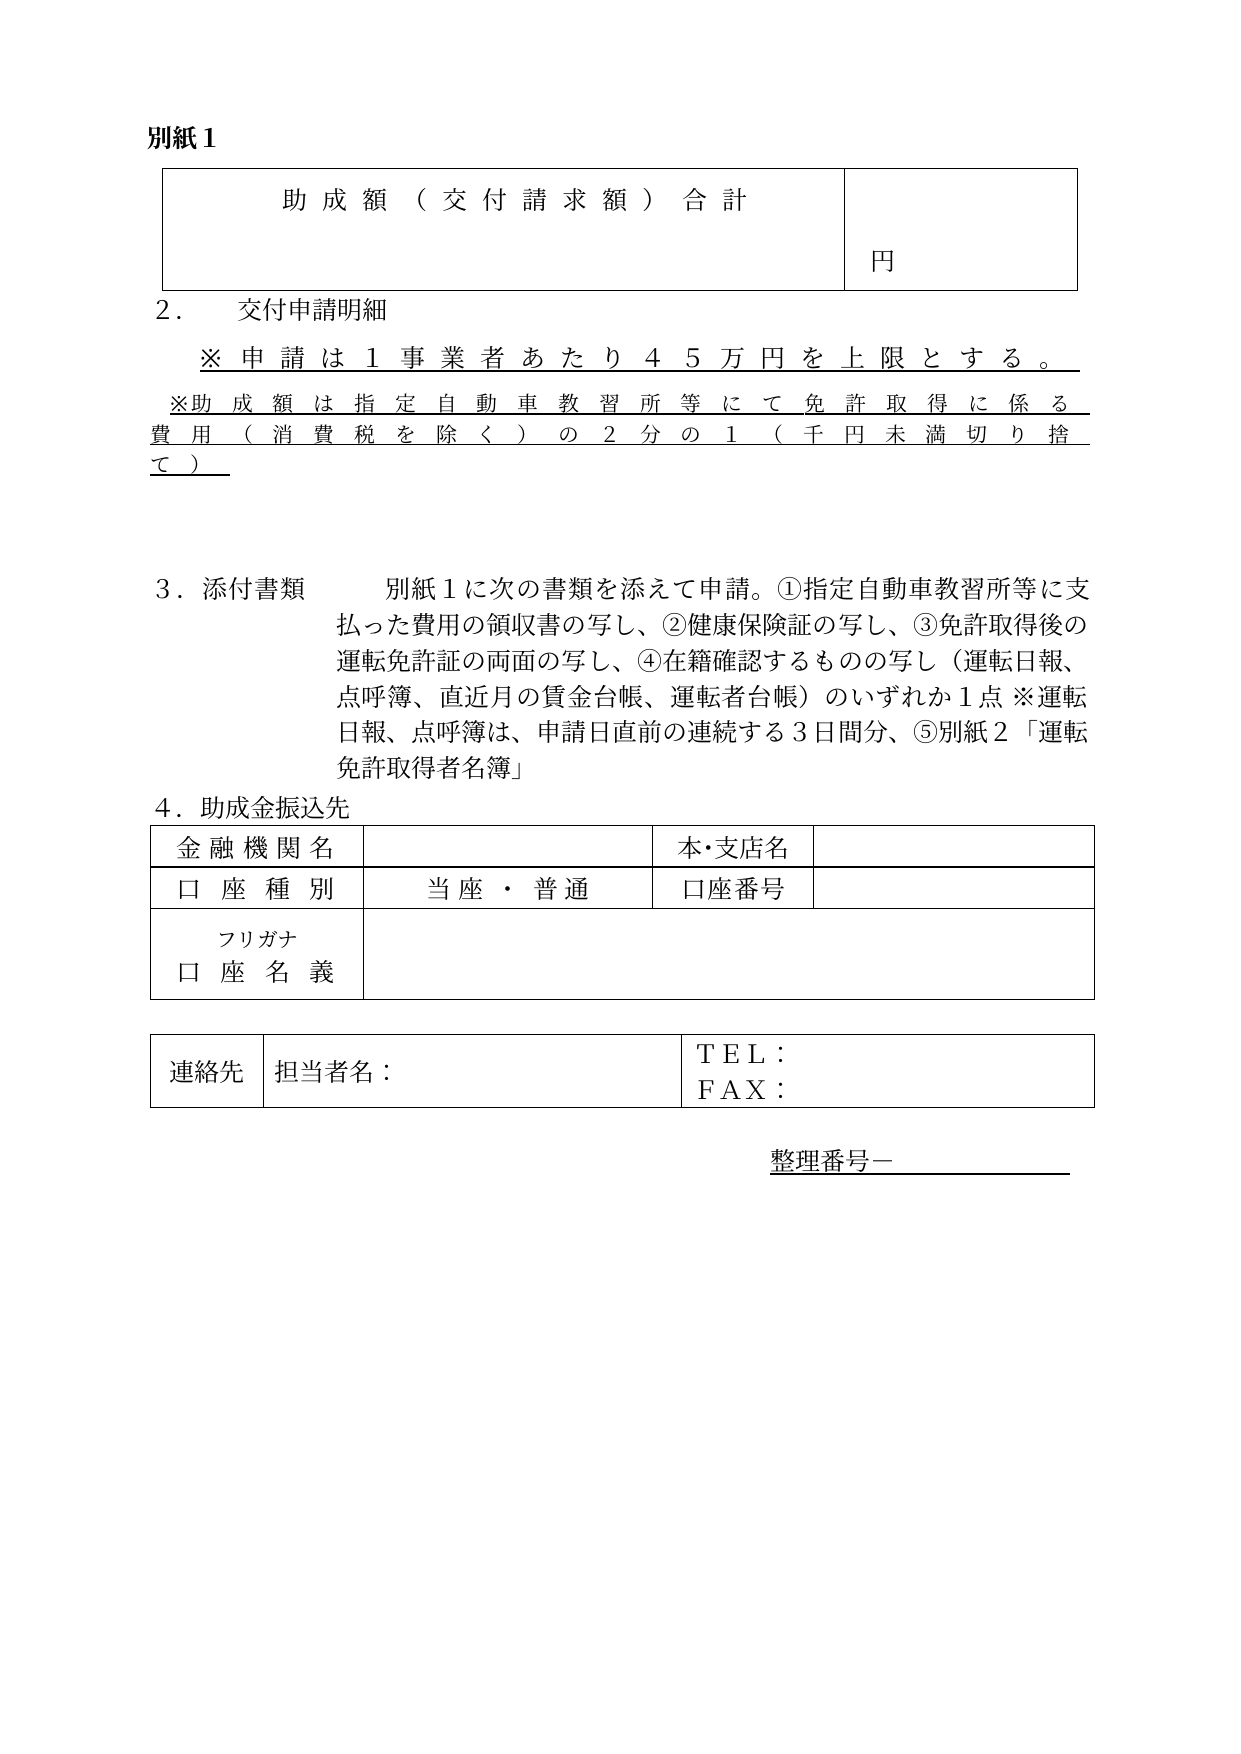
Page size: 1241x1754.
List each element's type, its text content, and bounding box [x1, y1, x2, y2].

table_header 連絡先 [151, 1035, 263, 1107]
table_header 金融機関名 [151, 826, 363, 866]
table_cell 円 [845, 169, 1077, 290]
table_cell [814, 868, 1094, 908]
text ４．助成金振込先 [150, 789, 1090, 825]
table_header 担当者名： [264, 1035, 681, 1107]
text ※助成額は指定自動車教習所等にて免許取得に係る費用（消費税を除く）の２分の１（千円未満切り捨て） [150, 445, 1090, 478]
table_cell フリガナ 口座名義 [151, 909, 363, 999]
text ※申請は１事業者あたり４５万円を上限とする。 [150, 327, 1090, 387]
table_cell 助成額（交付請求額）合計 [163, 169, 844, 290]
table_cell 口座番号 [653, 868, 813, 908]
table_cell 当 座 ・ 普 通 [364, 868, 652, 908]
table_header 本･支店名 [653, 826, 813, 866]
table_header [814, 826, 1094, 866]
table_cell [364, 909, 1094, 999]
table_header [364, 826, 652, 866]
list 交付申請明細 [150, 291, 1090, 327]
text 整理番号－ [150, 1142, 1090, 1178]
table_cell 口座種別 [151, 868, 363, 908]
text ※助成額は指定自動車教習所等にて免許取得に係る費用（消費税を除く）の２分の１（千円未満切り捨て） [150, 387, 1090, 444]
table_header ＴＥＬ： ＦＡＸ： [682, 1035, 1094, 1107]
text ３．添付書類 別紙１に次の書類を添えて申請。①指定自動車教習所等に支払った費用の領収書の写し、②健康保険証の写し、③免許取得後の運転免許証の両面の写し、④在籍確認するものの写し（運転日報、点呼簿、直近月の賃金台帳、運転者台帳）のいずれか１点 ※運転日報、点呼簿は、申請日直前の連続する３日間分、⑤別紙２「運転免許取得者名簿」 [150, 569, 1090, 785]
